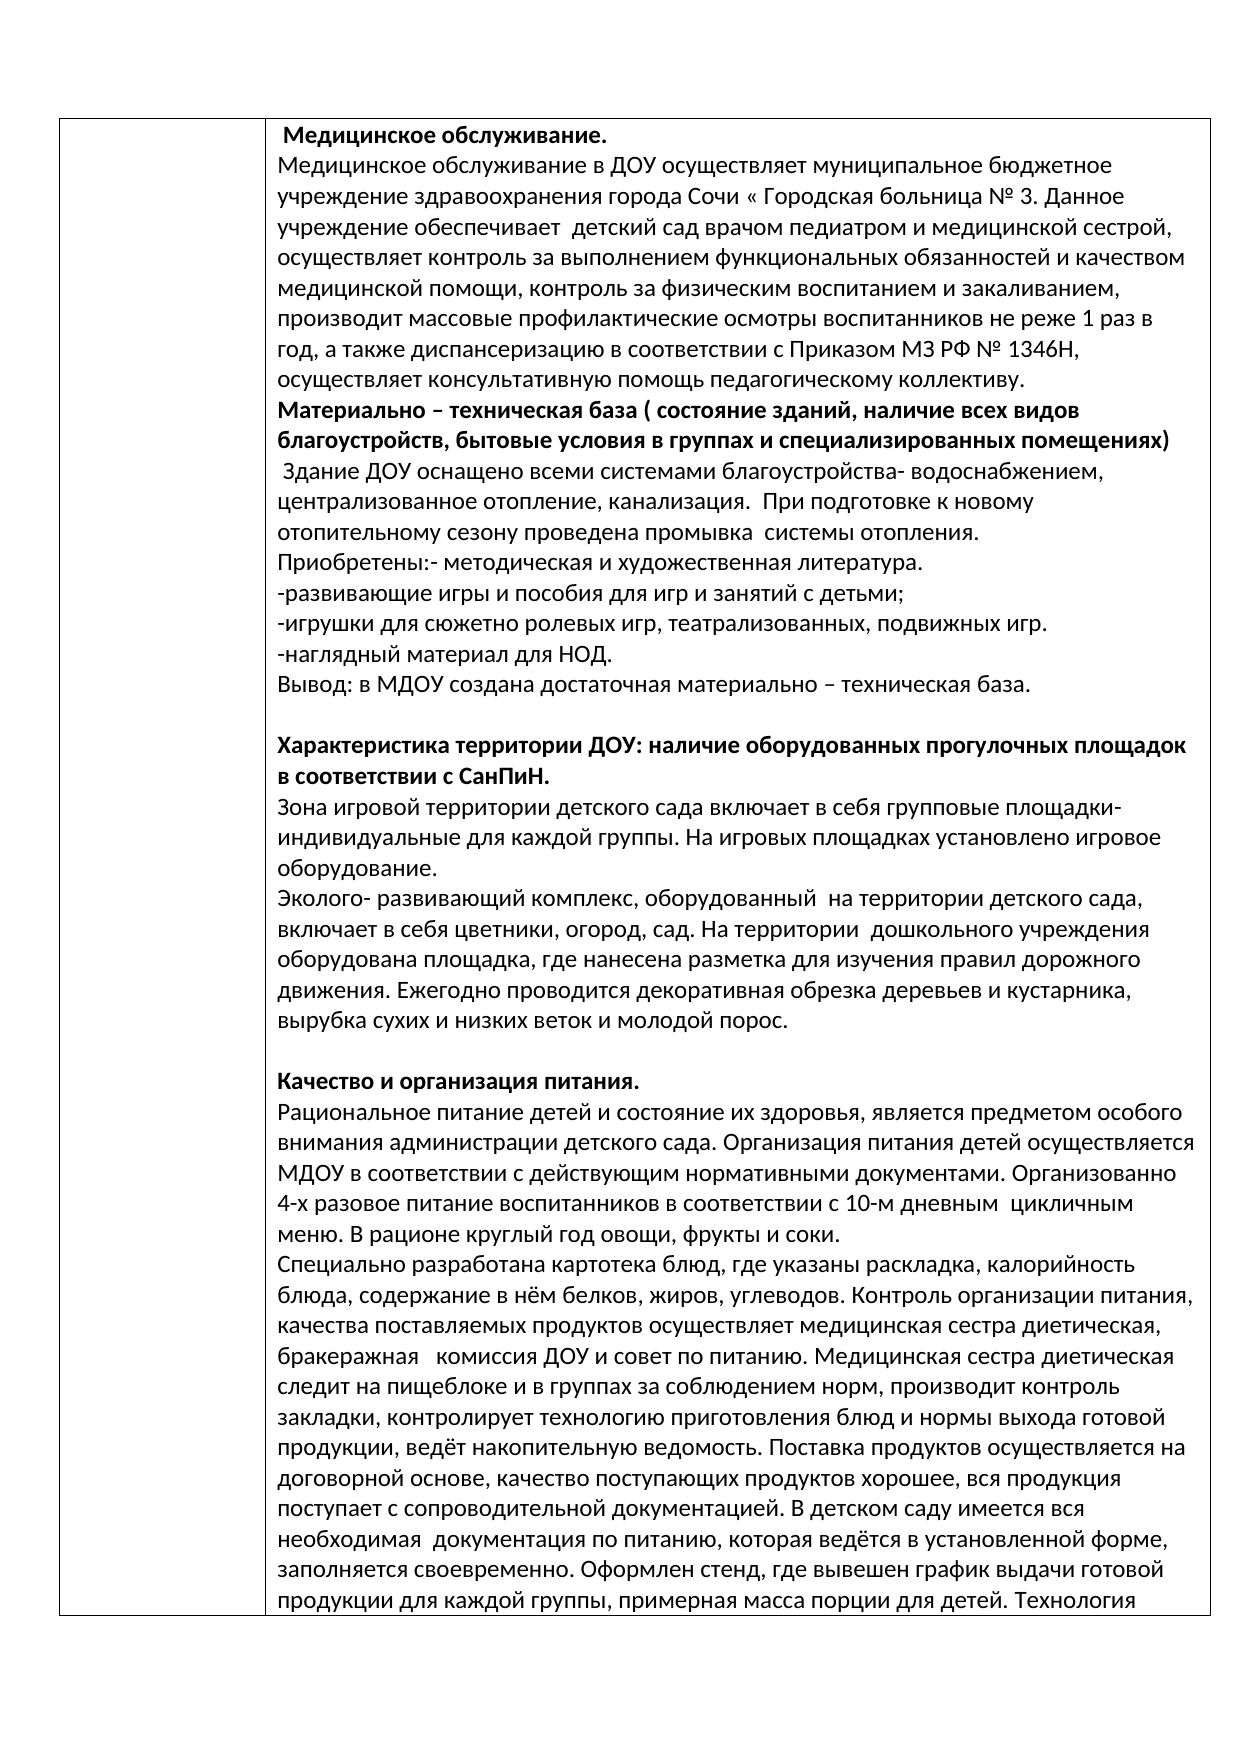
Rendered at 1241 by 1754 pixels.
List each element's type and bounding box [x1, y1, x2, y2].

table_cell [266, 119, 1210, 1615]
table_cell [60, 119, 265, 1615]
